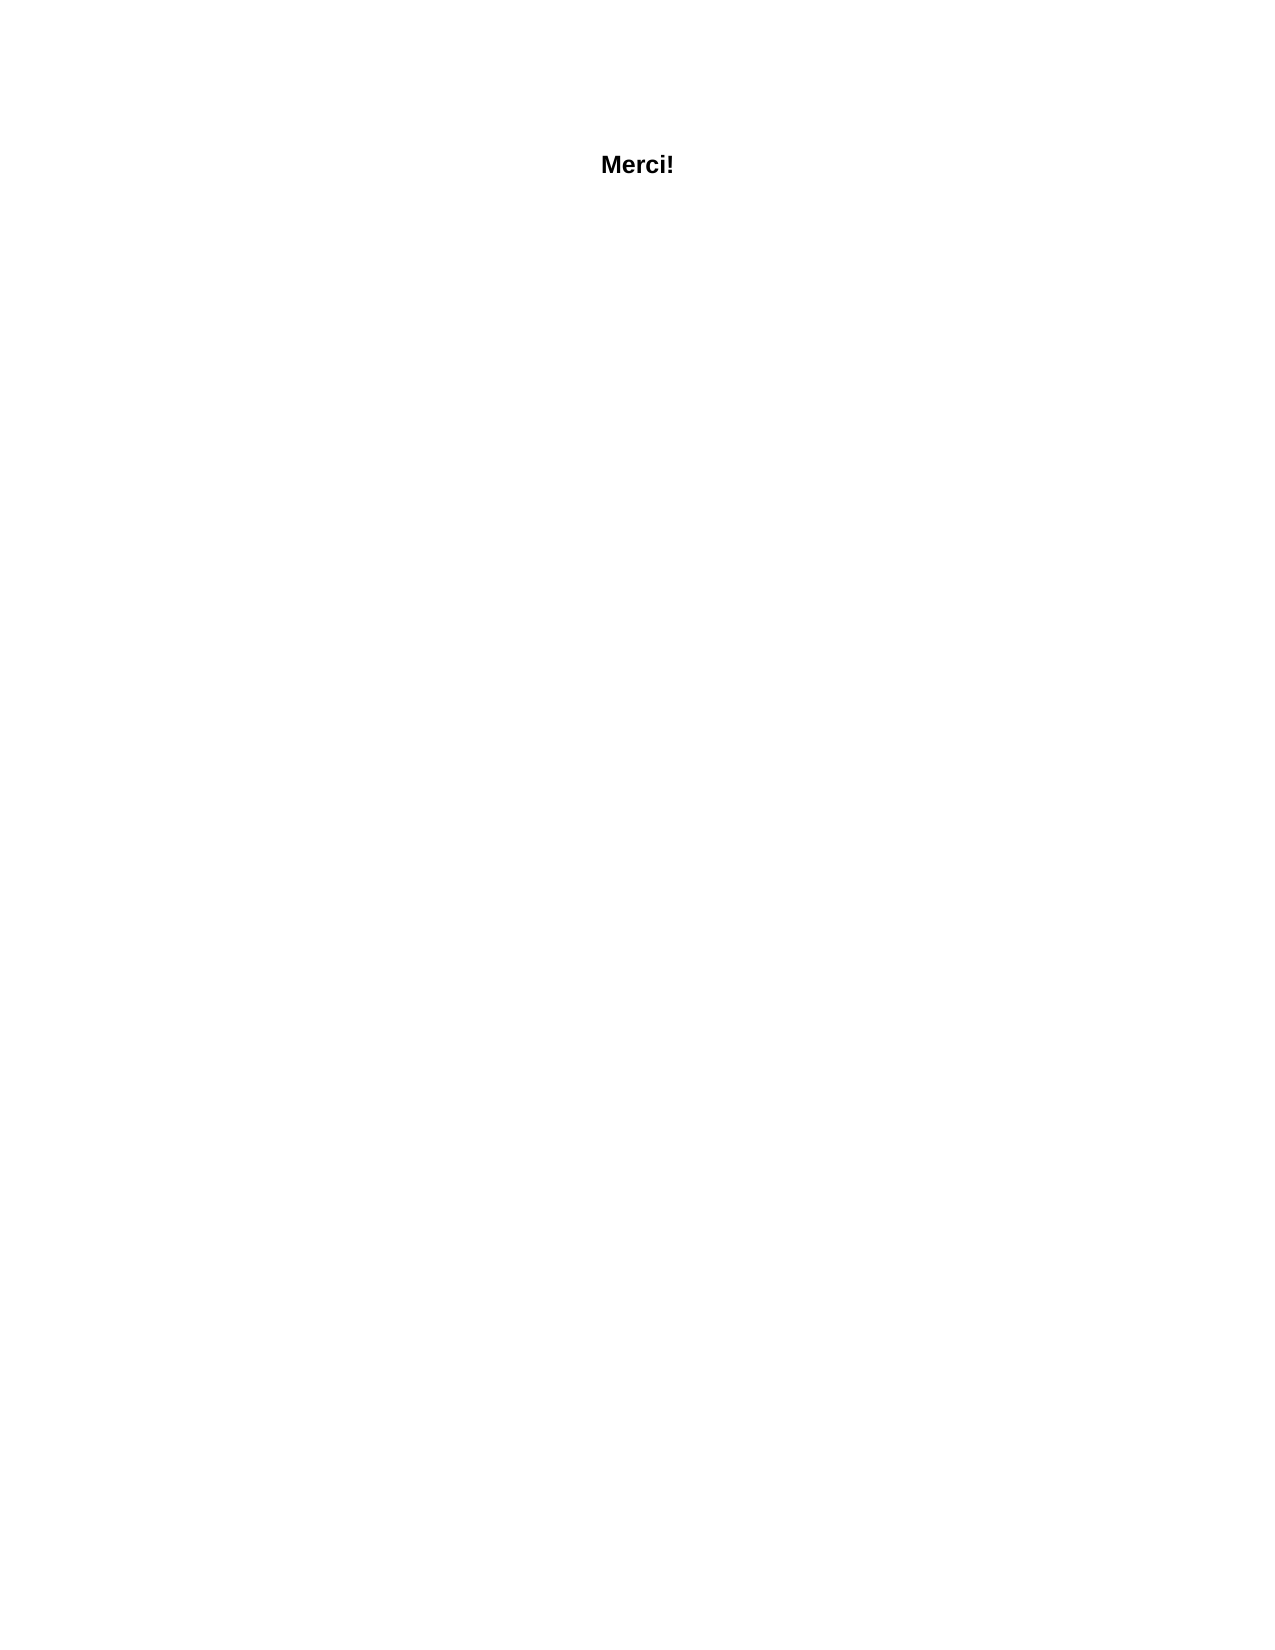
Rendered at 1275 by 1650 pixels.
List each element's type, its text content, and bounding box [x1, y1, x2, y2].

text Merci! [150, 150, 1125, 179]
